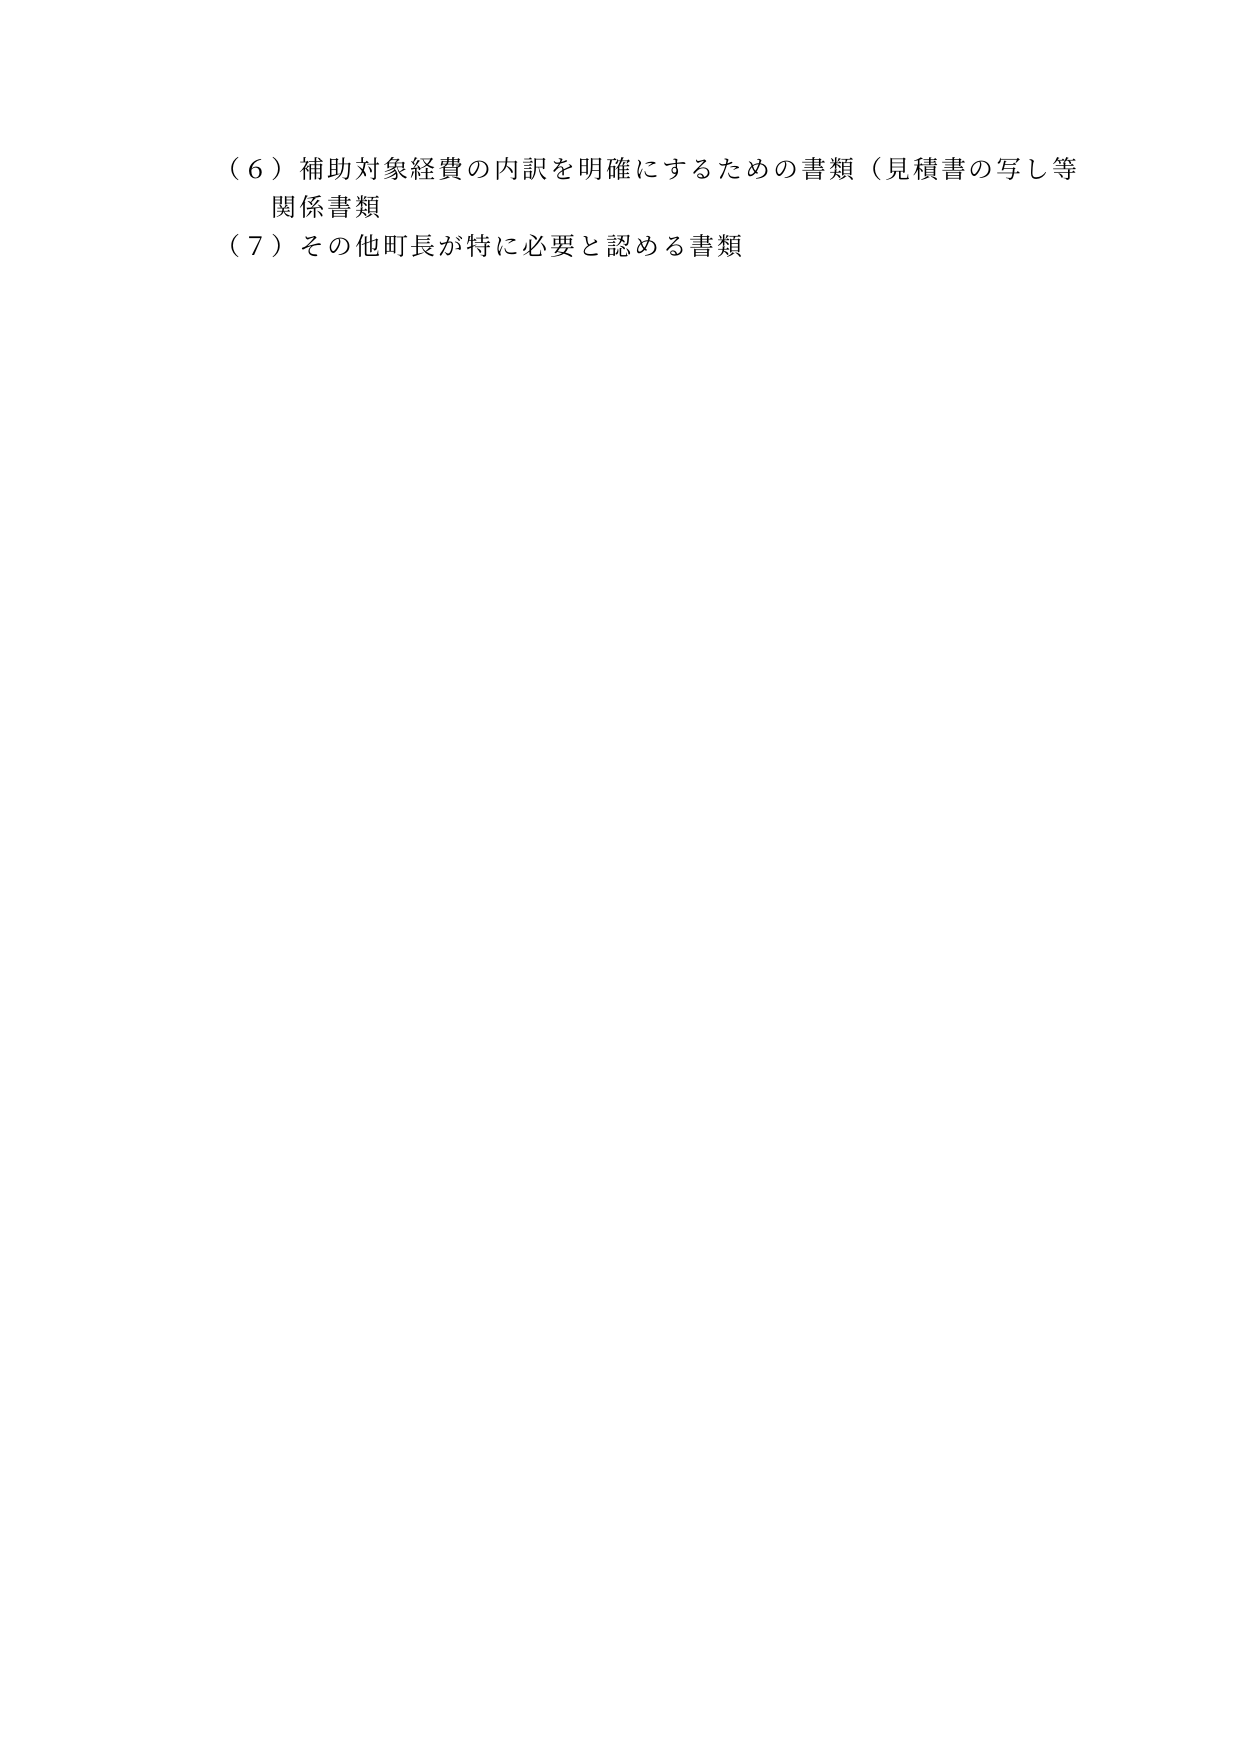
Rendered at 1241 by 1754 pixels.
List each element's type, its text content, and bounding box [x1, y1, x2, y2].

text （６）補助対象経費の内訳を明確にするための書類（見積書の写し等関係書類 [189, 149, 1081, 225]
text （７）その他町長が特に必要と認める書類 [189, 225, 1081, 264]
